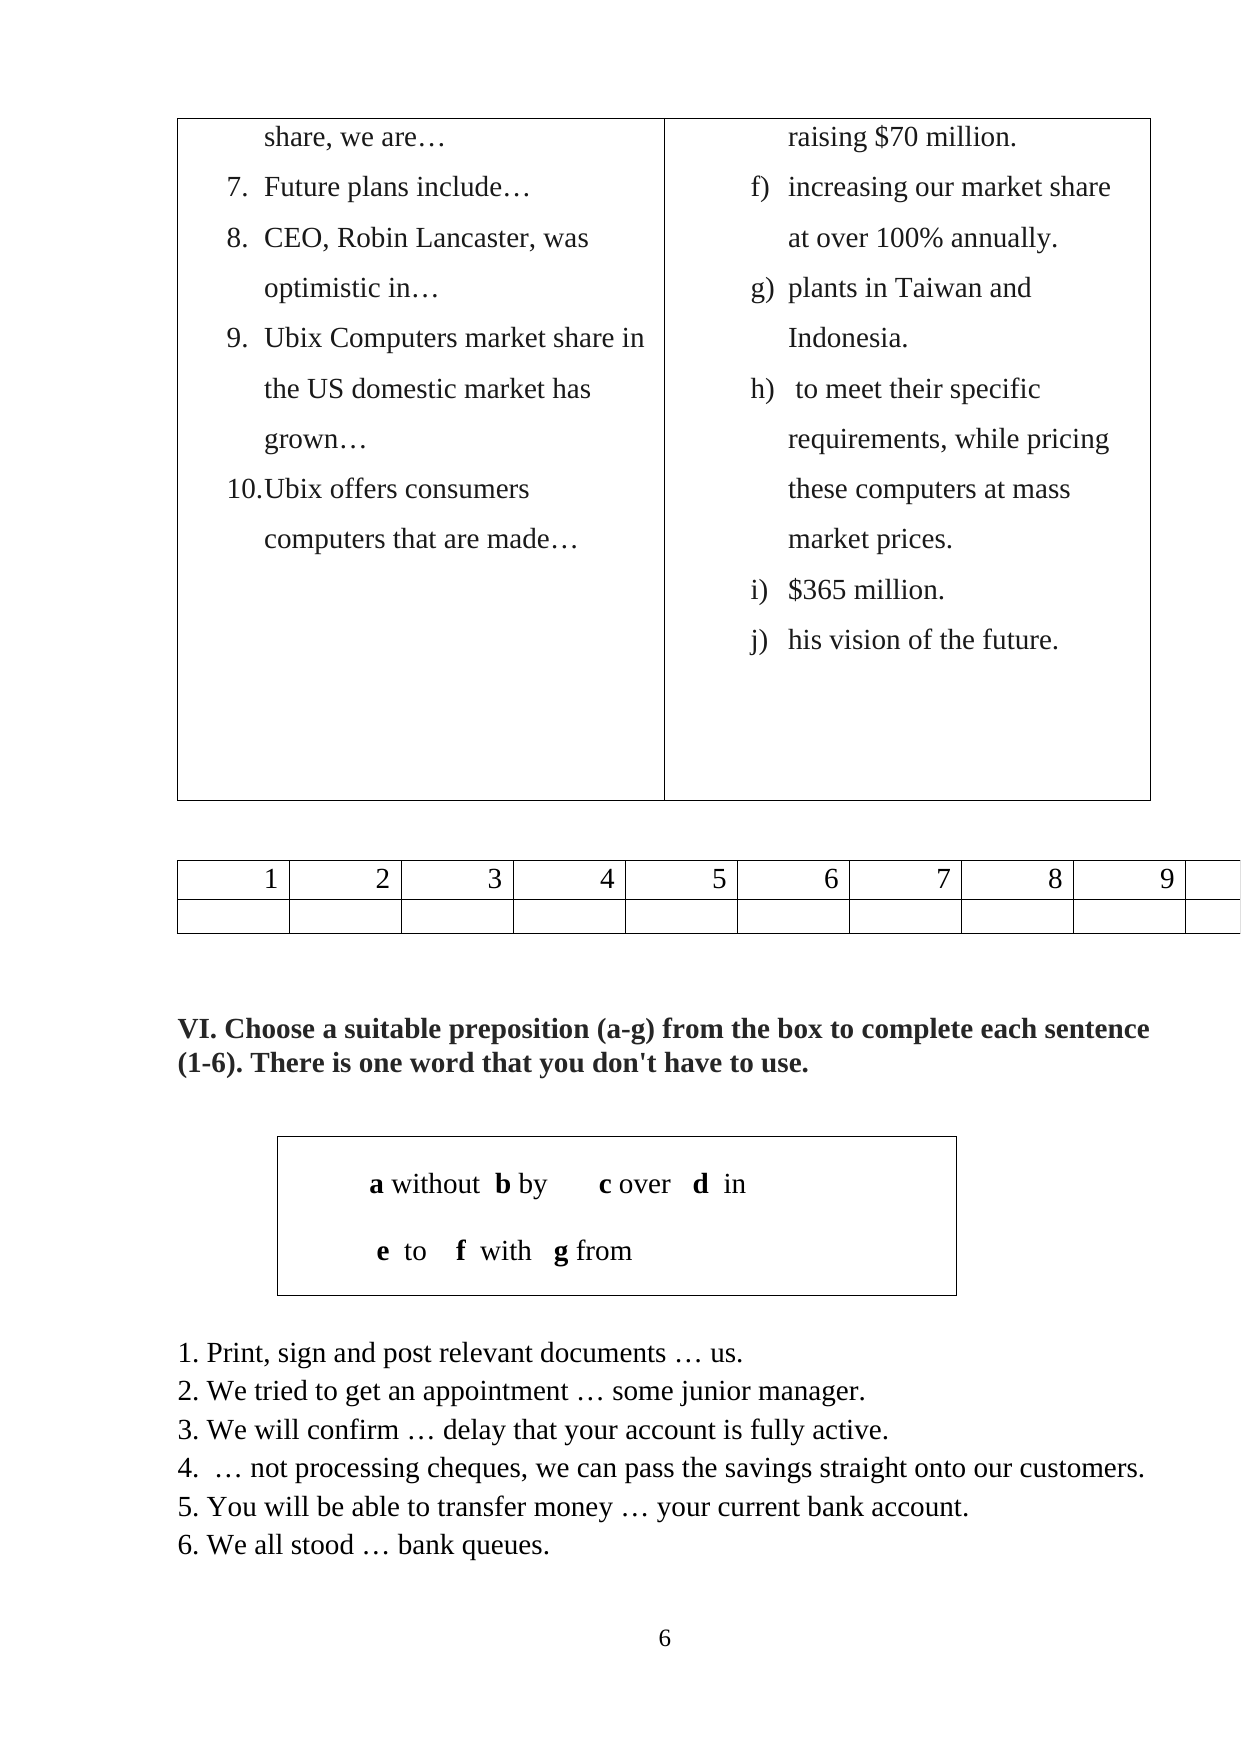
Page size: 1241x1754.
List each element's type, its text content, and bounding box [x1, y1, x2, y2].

text 6. We all stood … bank queues. [177, 1527, 1152, 1561]
table_header 9 [1074, 861, 1185, 899]
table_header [178, 119, 664, 800]
table_header 4 [514, 861, 625, 899]
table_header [665, 119, 1150, 800]
text 4. … not processing cheques, we can pass the savings straight onto our customers. [177, 1450, 1152, 1484]
table_header 8 [962, 861, 1073, 899]
text VI. Choose а suitable preposition (a-g) from the box to complete each sentence (1-6). There is one word that you don't have to use. [177, 1011, 1152, 1078]
text 1. Print, sign and post relevant documents … us. [177, 1335, 1152, 1368]
table_cell [850, 900, 961, 933]
text 3. We will confirm … delay that your account is fully active. [177, 1412, 1152, 1445]
text 5. You will be able to transfer money … your current bank account. [177, 1489, 1152, 1522]
text 2. We tried to get an appointment … some junior manager. [177, 1373, 1152, 1407]
table_cell [514, 900, 625, 933]
table_cell [290, 900, 401, 933]
table_cell [738, 900, 849, 933]
table_header a without b by c over d in e to f with g from [278, 1137, 956, 1295]
table_header 5 [626, 861, 737, 899]
table_header 7 [850, 861, 961, 899]
table_header 6 [738, 861, 849, 899]
table_cell [1074, 900, 1185, 933]
table_cell [178, 900, 289, 933]
table_header 1 [178, 861, 289, 899]
table_header 3 [402, 861, 513, 899]
table_cell [402, 900, 513, 933]
table_cell [626, 900, 737, 933]
table_header 10 [1186, 861, 1240, 899]
table_cell [1186, 900, 1240, 933]
table_header 2 [290, 861, 401, 899]
table_cell [962, 900, 1073, 933]
